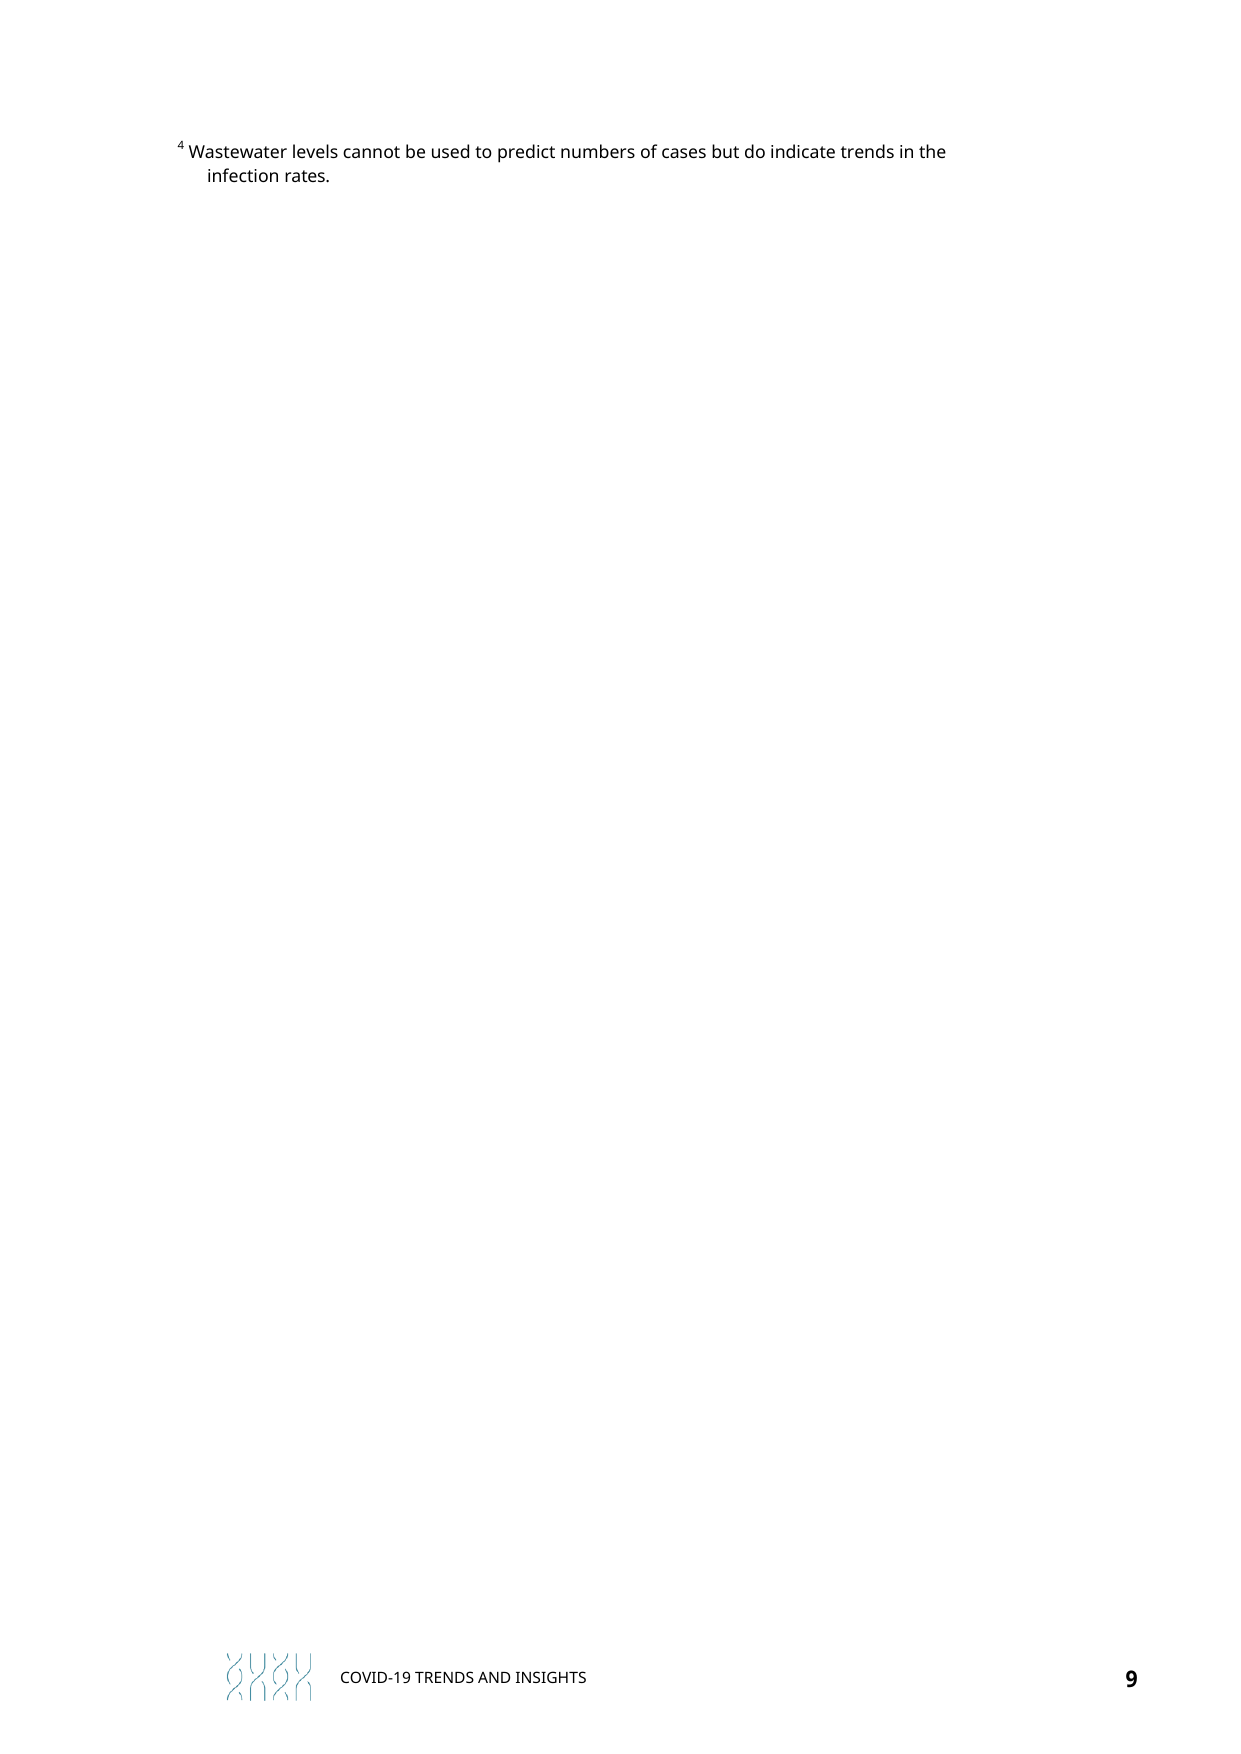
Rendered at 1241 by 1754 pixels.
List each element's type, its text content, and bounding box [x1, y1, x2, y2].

picture [226, 1652, 311, 1701]
text 4 Wastewater levels cannot be used to predict numbers of cases but do indicate trends in the infection rates. [177, 137, 991, 188]
